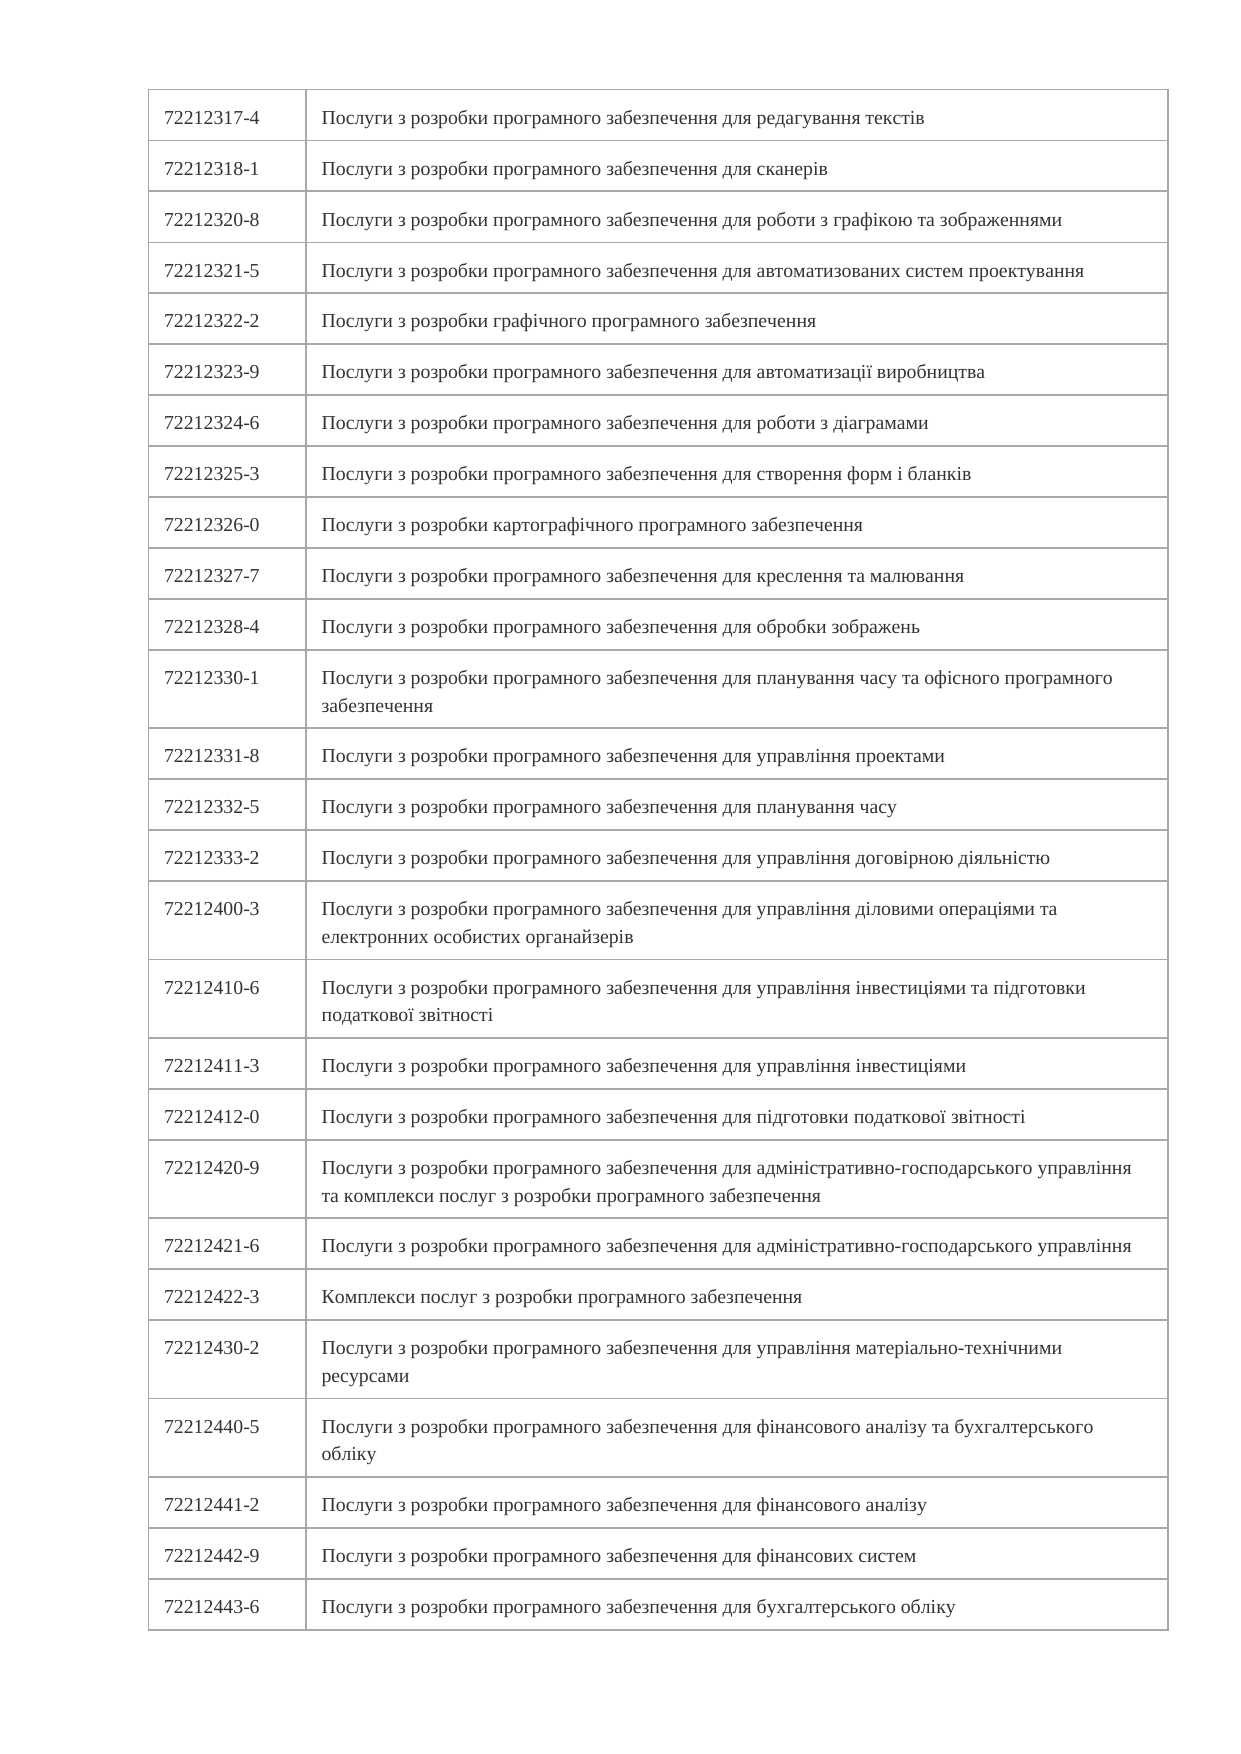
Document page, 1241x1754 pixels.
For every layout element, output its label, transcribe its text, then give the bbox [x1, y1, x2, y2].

table_cell 72212323-9 [149, 345, 305, 394]
table_cell Послуги з розробки програмного забезпечення для управління матеріально-технічними ресурсами [307, 1321, 1167, 1398]
table_cell Послуги з розробки програмного забезпечення для управління діловими операціями та електронних особистих органайзерів [307, 882, 1167, 958]
table_cell Послуги з розробки програмного забезпечення для сканерів [307, 141, 1167, 190]
table_cell 72212411-3 [149, 1039, 305, 1088]
table_cell Послуги з розробки програмного забезпечення для креслення та малювання [307, 549, 1167, 598]
table_cell 72212442-9 [149, 1529, 305, 1578]
table_cell Послуги з розробки програмного забезпечення для створення форм і бланків [307, 447, 1167, 496]
table_cell Послуги з розробки програмного забезпечення для управління інвестиціями та підготовки податкової звітності [307, 960, 1167, 1037]
table_cell 72212420-9 [149, 1141, 305, 1217]
table_cell 72212333-2 [149, 831, 305, 880]
table_cell Послуги з розробки програмного забезпечення для редагування текстів [307, 90, 1167, 139]
table_cell 72212443-6 [149, 1580, 305, 1629]
table_cell Послуги з розробки програмного забезпечення для планування часу [307, 780, 1167, 829]
table_cell 72212317-4 [149, 90, 305, 139]
table_cell 72212421-6 [149, 1219, 305, 1268]
table_cell 72212320-8 [149, 192, 305, 241]
table_cell Послуги з розробки програмного забезпечення для адміністративно-господарського управління та комплекси послуг з розробки програмного забезпечення [307, 1141, 1167, 1217]
table_cell Послуги з розробки програмного забезпечення для автоматизації виробництва [307, 345, 1167, 394]
table_cell 72212330-1 [149, 651, 305, 727]
table_cell 72212318-1 [149, 141, 305, 190]
table_cell 72212327-7 [149, 549, 305, 598]
table_cell Послуги з розробки програмного забезпечення для бухгалтерського обліку [307, 1580, 1167, 1629]
table_cell Послуги з розробки програмного забезпечення для роботи з діаграмами [307, 396, 1167, 445]
table_cell Послуги з розробки програмного забезпечення для автоматизованих систем проектування [307, 243, 1167, 292]
table_cell 72212400-3 [149, 882, 305, 958]
table_cell Послуги з розробки програмного забезпечення для фінансового аналізу [307, 1478, 1167, 1527]
table_cell 72212410-6 [149, 960, 305, 1037]
table_cell Послуги з розробки програмного забезпечення для управління інвестиціями [307, 1039, 1167, 1088]
table_cell 72212328-4 [149, 600, 305, 649]
table_cell 72212326-0 [149, 498, 305, 547]
table_cell Послуги з розробки програмного забезпечення для роботи з графікою та зображеннями [307, 192, 1167, 241]
table_cell 72212422-3 [149, 1270, 305, 1319]
table_cell 72212325-3 [149, 447, 305, 496]
table_cell Послуги з розробки картографічного програмного забезпечення [307, 498, 1167, 547]
table_cell Послуги з розробки програмного забезпечення для обробки зображень [307, 600, 1167, 649]
table_cell 72212331-8 [149, 729, 305, 778]
table_cell Послуги з розробки програмного забезпечення для управління договірною діяльністю [307, 831, 1167, 880]
table_cell Послуги з розробки програмного забезпечення для адміністративно-господарського управління [307, 1219, 1167, 1268]
table_cell Послуги з розробки програмного забезпечення для планування часу та офісного програмного забезпечення [307, 651, 1167, 727]
table_cell Послуги з розробки програмного забезпечення для фінансового аналізу та бухгалтерського обліку [307, 1399, 1167, 1476]
table_cell 72212321-5 [149, 243, 305, 292]
table_cell 72212322-2 [149, 294, 305, 343]
table_cell Послуги з розробки програмного забезпечення для підготовки податкової звітності [307, 1090, 1167, 1139]
table_cell 72212324-6 [149, 396, 305, 445]
table_cell 72212430-2 [149, 1321, 305, 1398]
table_cell Послуги з розробки графічного програмного забезпечення [307, 294, 1167, 343]
table_cell Послуги з розробки програмного забезпечення для фінансових систем [307, 1529, 1167, 1578]
table_cell 72212412-0 [149, 1090, 305, 1139]
table_cell Комплекси послуг з розробки програмного забезпечення [307, 1270, 1167, 1319]
table_cell Послуги з розробки програмного забезпечення для управління проектами [307, 729, 1167, 778]
table_cell 72212440-5 [149, 1399, 305, 1476]
table_cell 72212441-2 [149, 1478, 305, 1527]
table_cell 72212332-5 [149, 780, 305, 829]
